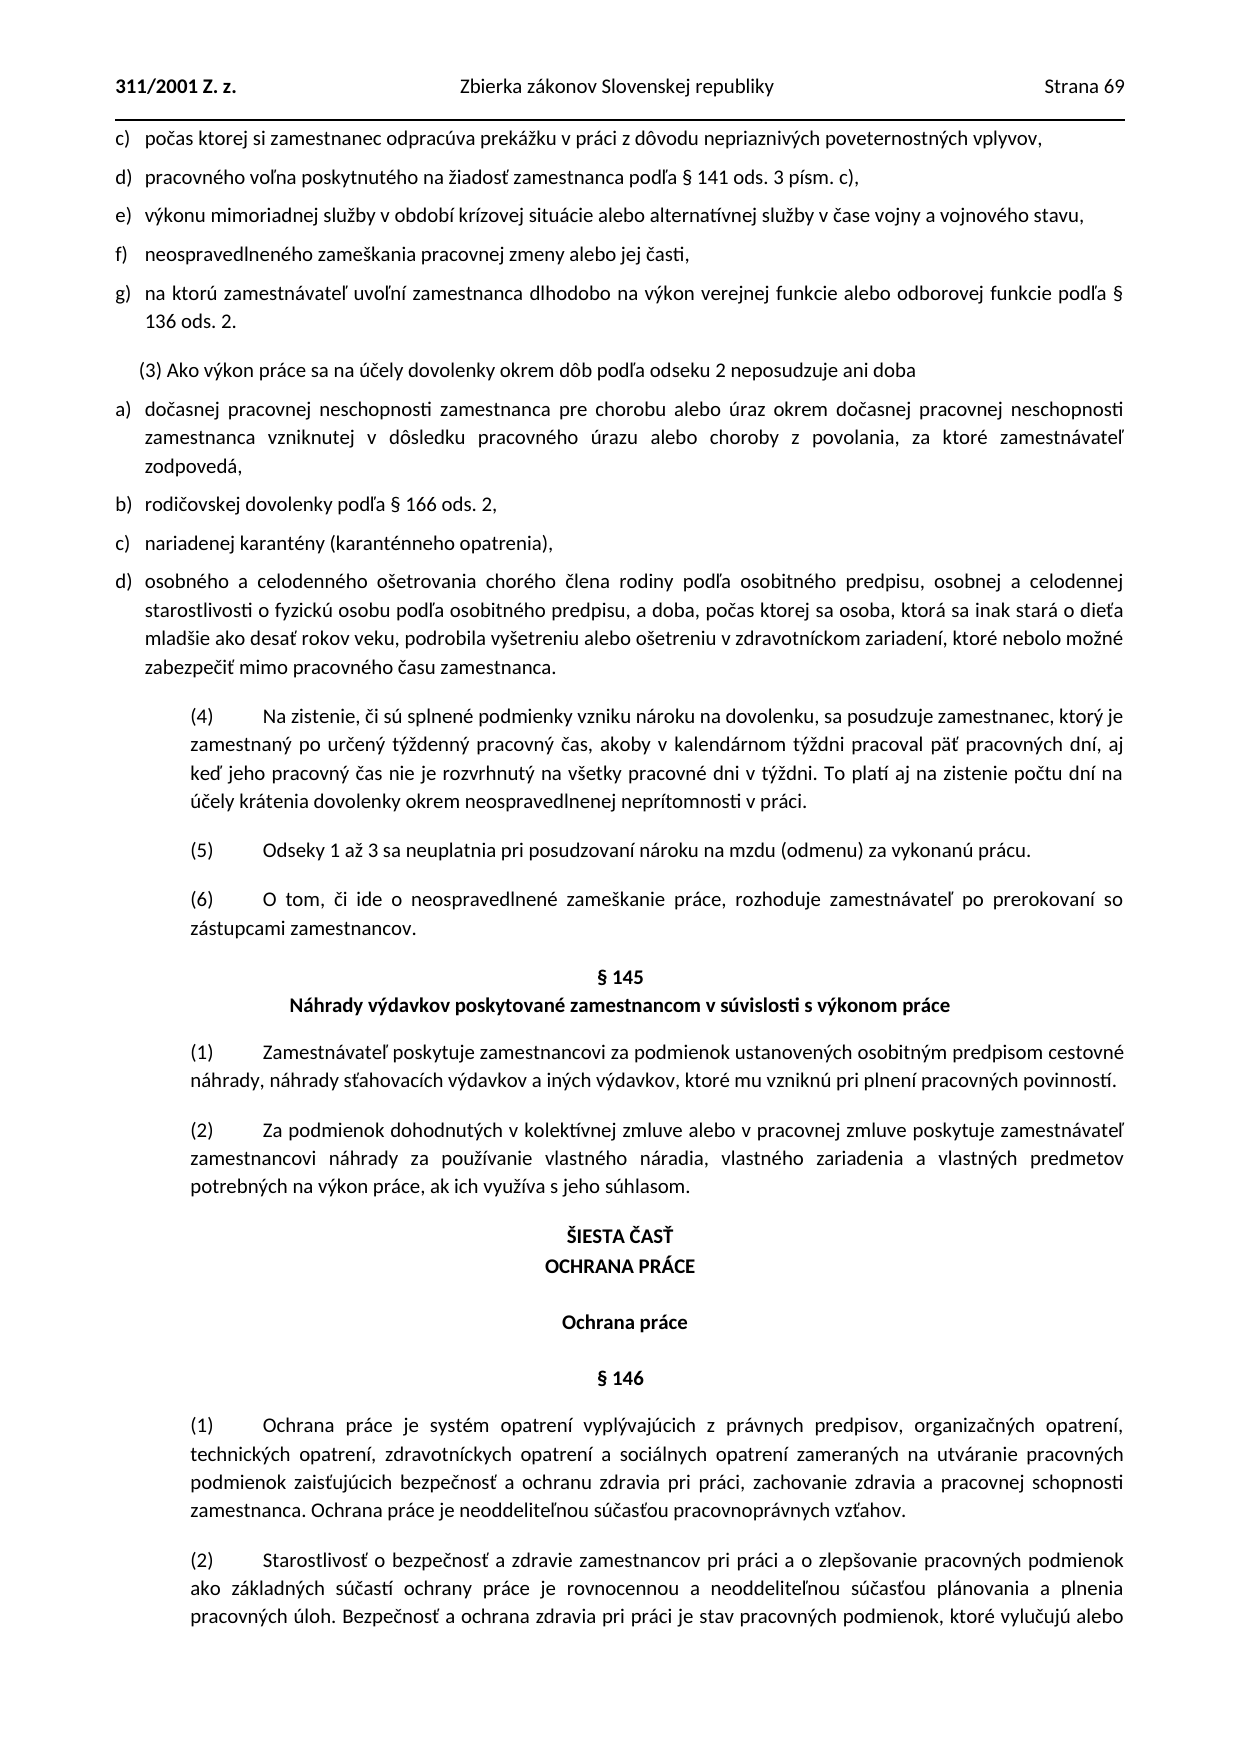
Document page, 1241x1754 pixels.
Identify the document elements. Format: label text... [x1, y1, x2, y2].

list nariadenej karantény (karanténneho opatrenia), [115, 530, 1125, 556]
text § 146 [126, 1365, 1114, 1391]
list O tom, či ide o neospravedlnené zameškanie práce, rozhoduje zamestnávateľ po prerokovaní so zástupcami zamestnancov. [190, 887, 1125, 940]
text Ochrana práce [126, 1309, 1123, 1335]
list Zamestnávateľ poskytuje zamestnancovi za podmienok ustanovených osobitným predpisom cestovné náhrady, náhrady sťahovacích výdavkov a iných výdavkov, ktoré mu vzniknú pri plnení pracovných povinností. [190, 1039, 1125, 1093]
text (3) Ako výkon práce sa na účely dovolenky okrem dôb podľa odseku 2 neposudzuje ani doba [139, 357, 1125, 383]
list neospravedlneného zameškania pracovnej zmeny alebo jej časti, [115, 241, 1125, 267]
list Ochrana práce je systém opatrení vyplývajúcich z právnych predpisov, organizačných opatrení, technických opatrení, zdravotníckych opatrení a sociálnych opatrení zameraných na utváranie pracovných podmienok zaisťujúcich bezpečnosť a ochranu zdravia pri práci, zachovanie zdravia a pracovnej schopnosti zamestnanca. Ochrana práce je neoddeliteľnou súčasťou pracovnoprávnych vzťahov. [190, 1412, 1125, 1523]
list Za podmienok dohodnutých v kolektívnej zmluve alebo v pracovnej zmluve poskytuje zamestnávateľ zamestnancovi náhrady za používanie vlastného náradia, vlastného zariadenia a vlastných predmetov potrebných na výkon práce, ak ich využíva s jeho súhlasom. [190, 1117, 1125, 1199]
text Náhrady výdavkov poskytované zamestnancom v súvislosti s výkonom práce [126, 992, 1114, 1018]
list osobného a celodenného ošetrovania chorého člena rodiny podľa osobitného predpisu, osobnej a celodennej starostlivosti o fyzickú osobu podľa osobitného predpisu, a doba, počas ktorej sa osoba, ktorá sa inak stará o dieťa mladšie ako desať rokov veku, podrobila vyšetreniu alebo ošetreniu v zdravotníckom zariadení, ktoré nebolo možné zabezpečiť mimo pracovného času zamestnanca. [115, 569, 1125, 679]
list Odseky 1 až 3 sa neuplatnia pri posudzovaní nároku na mzdu (odmenu) za vykonanú prácu. [190, 838, 1125, 863]
list dočasnej pracovnej neschopnosti zamestnanca pre chorobu alebo úraz okrem dočasnej pracovnej neschopnosti zamestnanca vzniknutej v dôsledku pracovného úrazu alebo choroby z povolania, za ktoré zamestnávateľ zodpovedá, [115, 396, 1125, 478]
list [190, 1547, 1125, 1629]
list rodičovskej dovolenky podľa § 166 ods. 2, [115, 491, 1125, 517]
list Na zistenie, či sú splnené podmienky vzniku nároku na dovolenku, sa posudzuje zamestnanec, ktorý je zamestnaný po určený týždenný pracovný čas, akoby v kalendárnom týždni pracoval päť pracovných dní, aj keď jeho pracovný čas nie je rozvrhnutý na všetky pracovné dni v týždni. To platí aj na zistenie počtu dní na účely krátenia dovolenky okrem neospravedlnenej neprítomnosti v práci. [190, 703, 1125, 814]
text § 145 [126, 964, 1114, 989]
text OCHRANA PRÁCE [126, 1253, 1114, 1279]
list počas ktorej si zamestnanec odpracúva prekážku v práci z dôvodu nepriaznivých poveternostných vplyvov, [115, 101, 1125, 151]
text ŠIESTA ČASŤ [126, 1223, 1114, 1248]
list pracovného voľna poskytnutého na žiadosť zamestnanca podľa § 141 ods. 3 písm. c), [115, 164, 1125, 189]
list výkonu mimoriadnej služby v období krízovej situácie alebo alternatívnej služby v čase vojny a vojnového stavu, [115, 203, 1125, 228]
list na ktorú zamestnávateľ uvoľní zamestnanca dlhodobo na výkon verejnej funkcie alebo odborovej funkcie podľa § 136 ods. 2. [115, 280, 1125, 334]
